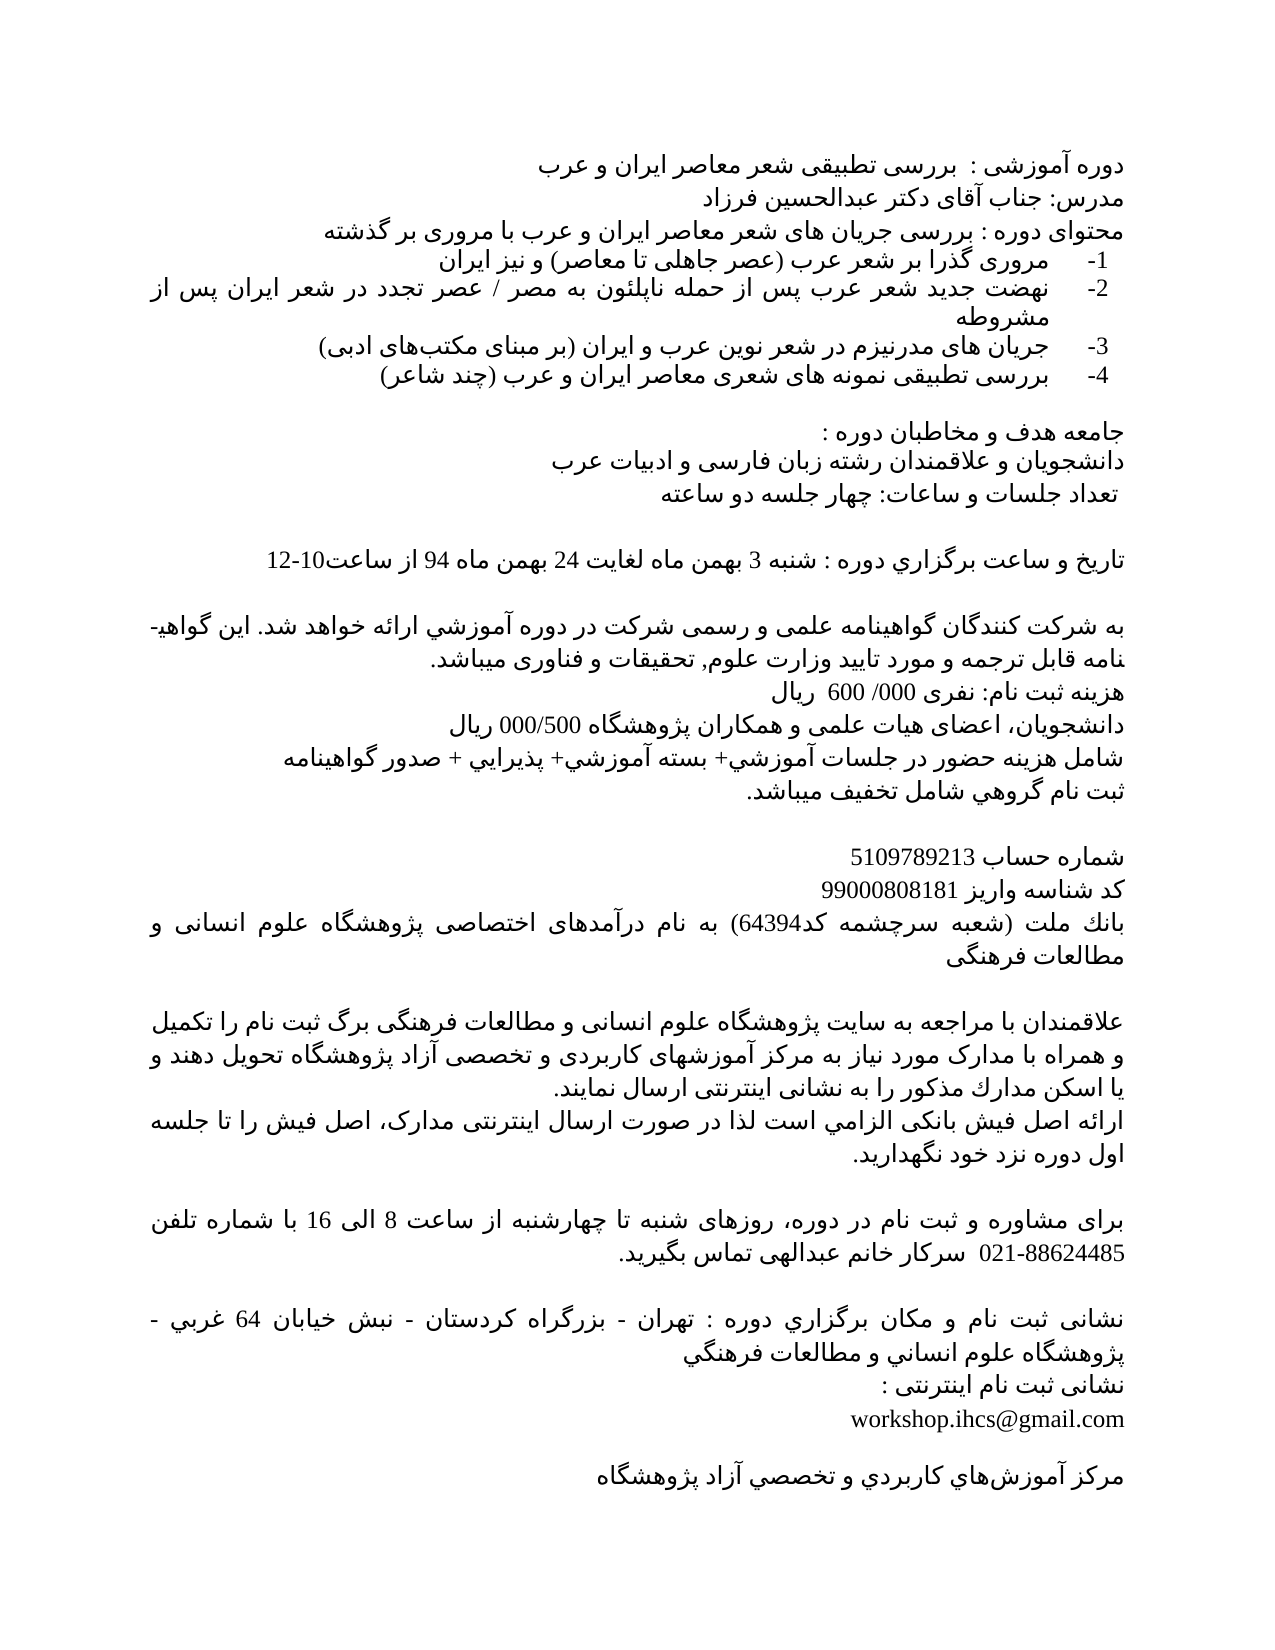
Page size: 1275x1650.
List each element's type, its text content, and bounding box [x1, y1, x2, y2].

text به شركت كنندگان گواهينامه علمی و رسمی شركت در دوره آموزشي ارائه خواهد شد. اين گواهينامه قابل ترجمه و مورد تاييد وزارت علوم, تحقیقات و فناوری ميباشد. [150, 611, 1125, 673]
text هزينه ثبت نام: نفری 000/ 600 ریال [150, 677, 1125, 706]
list مروری گذرا بر شعر عرب (عصر جاهلی تا معاصر) و نیز ایران [150, 245, 1087, 273]
text تعداد جلسات و ساعات: چهار جلسه دو ساعته [150, 479, 1125, 508]
text دانشجویان، اعضای هیات علمی و همکاران پژوهشگاه 000/500 ریال [150, 710, 1125, 739]
text نشانی ثبت نام اینترنتی : [150, 1371, 1125, 1399]
text دانشجویان و علاقمندان رشته زبان فارسی و ادبیات عرب [150, 446, 1125, 475]
text جامعه هدف و مخاطبان دوره : [150, 417, 1125, 446]
text workshop.ihcs@gmail.com [150, 1404, 1125, 1432]
text برای مشاوره و ثبت نام در دوره، روزهای شنبه تا چهارشنبه از ساعت 8 الی 16 با شماره تلفن 88624485-021 سرکار خانم عبدالهی تماس بگیرید. [150, 1206, 1125, 1267]
text كد شناسه واريز 99000808181 [150, 875, 1125, 904]
text تاریخ و ساعت برگزاري دوره : شنبه 3 بهمن ماه لغایت 24 بهمن ماه 94 از ساعت10-12 [150, 545, 1125, 574]
list بررسی تطبیقی نمونه های شعری معاصر ایران و عرب (چند شاعر) [150, 360, 1087, 388]
text علاقمندان با مراجعه به سایت پژوهشگاه علوم انسانی و مطالعات فرهنگی برگ ثبت نام را تکمیل و همراه با مدارک مورد نیاز به مرکز آموزشهای کاربردی و تخصصی آزاد پژوهشگاه تحویل دهند و یا اسكن مدارك مذكور را به نشانی اینترنتی ارسال نمایند. [150, 1007, 1125, 1102]
text شامل هزينه حضور در جلسات آموزشي+ بسته آموزشي+ پذيرايي + صدور گواهينامه [150, 743, 1125, 772]
list نهضت جدید شعر عرب پس از حمله ناپلئون به مصر / عصر تجدد در شعر ایران پس از مشروطه [150, 273, 1087, 331]
text مركز آموزش‌هاي كاربردي و تخصصي آزاد پژوهشگاه [150, 1461, 1125, 1490]
text ارائه اصل فيش بانکی الزامي است لذا در صورت ارسال اینترنتی مدارک، اصل فیش را تا جلسه اول دوره نزد خود نگهدارید. [150, 1106, 1125, 1168]
text شماره حساب 5109789213 [150, 842, 1125, 871]
text نشانی ثبت نام و مكان برگزاري دوره : تهران - بزرگراه كردستان - نبش خيابان 64 غربي - پژوهشگاه علوم انساني و مطالعات فرهنگي [150, 1304, 1125, 1366]
text محتوای دوره : بررسی جریان های شعر معاصر ایران و عرب با مروری بر گذشته [150, 216, 1125, 245]
text مدرس: جناب آقای دکتر عبدالحسین فرزاد [150, 183, 1125, 212]
list جریان های مدرنیزم در شعر نوین عرب و ایران (بر مبنای مکتب‌های ادبی) [150, 331, 1087, 360]
text ثبت نام گروهي شامل تخفيف ميباشد. [150, 776, 1125, 805]
text دوره آموزشی : بررسی تطبیقی شعر معاصر ایران و عرب [150, 150, 1125, 179]
text بانك ملت (شعبه سرچشمه كد64394) به نام درآمدهای اختصاصی پژوهشگاه علوم انسانی و مطالعات فرهنگی [150, 908, 1125, 970]
